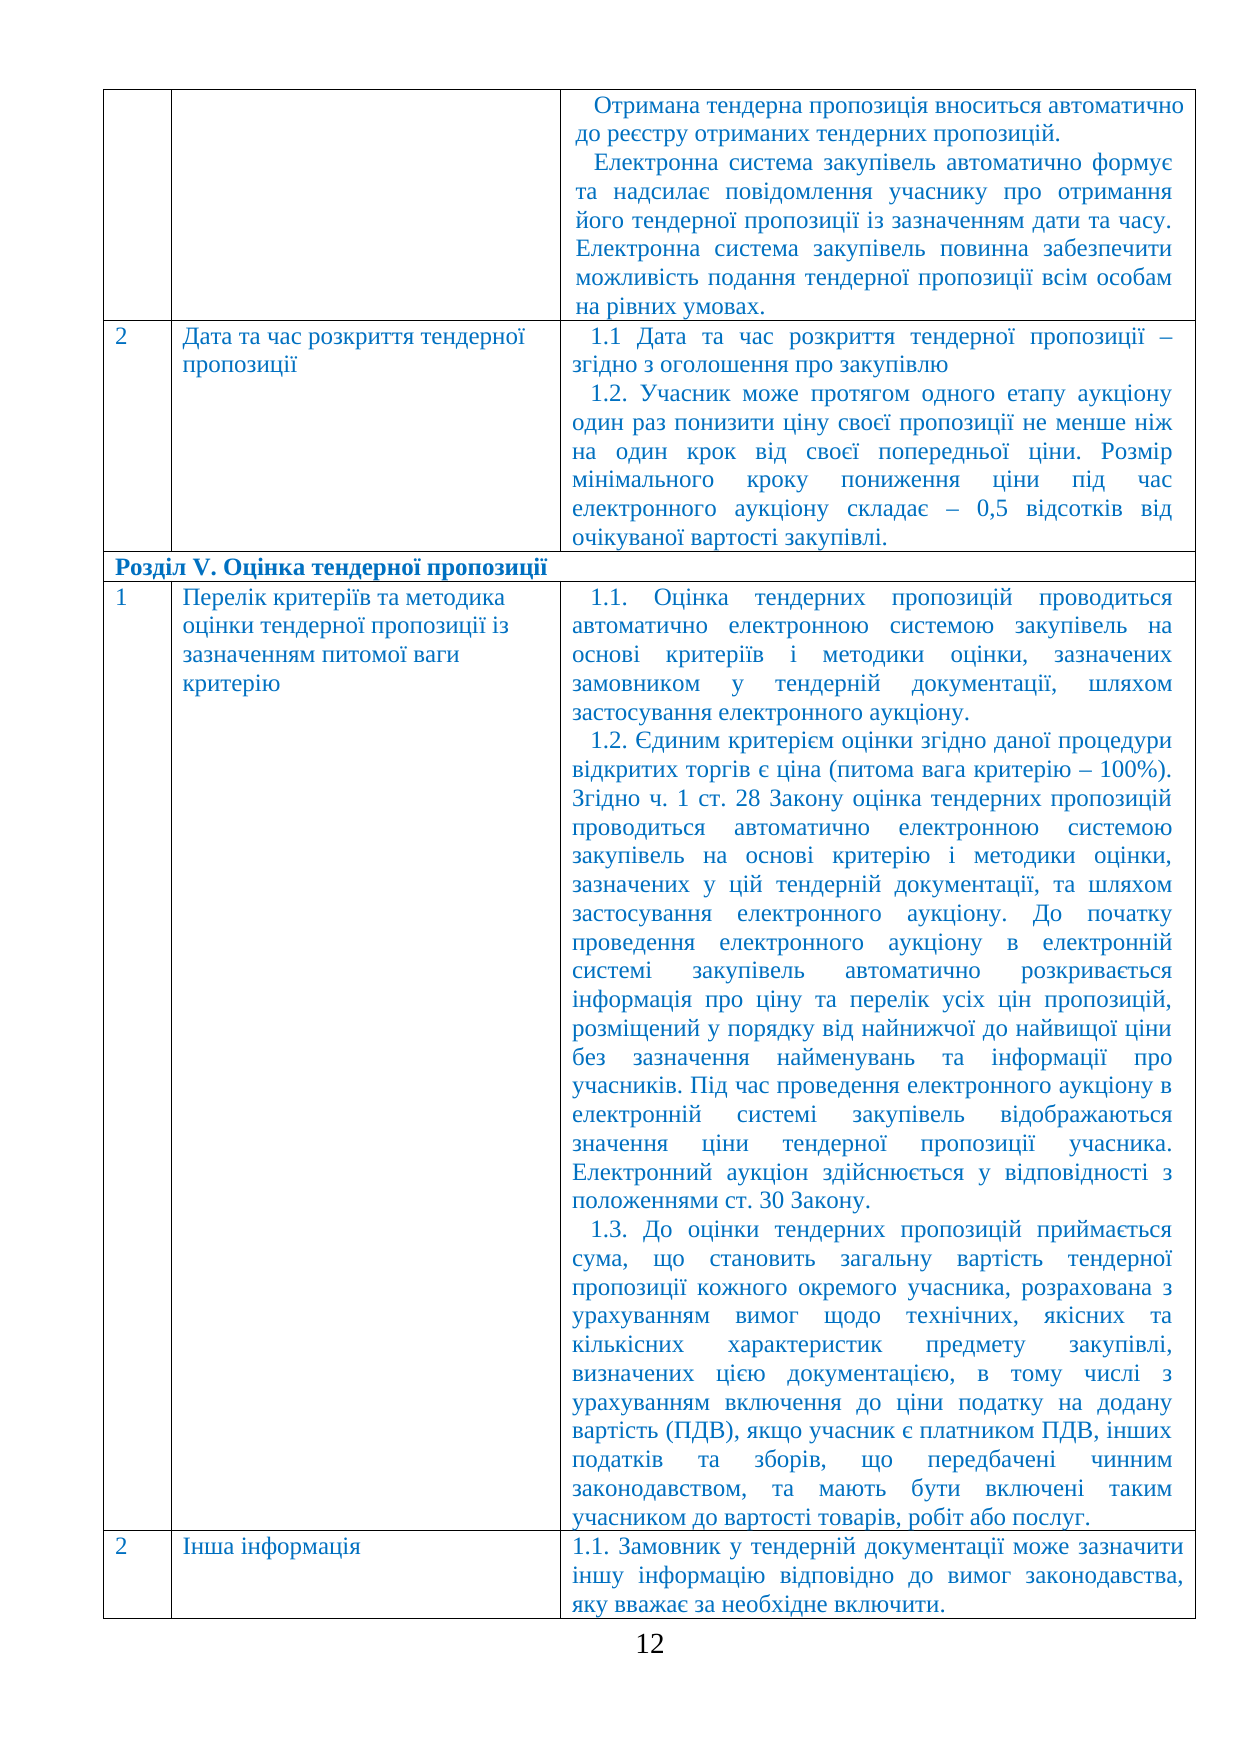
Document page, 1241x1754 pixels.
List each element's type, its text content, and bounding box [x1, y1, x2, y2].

table_cell 2 [104, 1531, 171, 1618]
table_cell 1 [104, 582, 171, 1530]
table_cell 2 [104, 321, 171, 551]
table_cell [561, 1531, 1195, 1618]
table_cell 1.1 Дата та час розкриття тендерної пропозиції – згідно з оголошення про закупівлю 1.2. Учасник може протягом одного етапу аукціону один раз понизити ціну своєї пропозиції не менше ніж на один крок від своєї попередньої ціни. Розмір мінімального кроку пониження ціни під час електронного аукціону складає – 0,5 відсотків від очікуваної вартості закупівлі. [561, 321, 1195, 551]
table_cell 1.1. Оцінка тендерних пропозицій проводиться автоматично електронною системою закупівель на основі критеріїв і методики оцінки, зазначених замовником у тендерній документації, шляхом застосування електронного аукціону. 1.2. Єдиним критерієм оцінки згідно даної процедури відкритих торгів є ціна (питома вага критерію – 100%). Згідно ч. 1 ст. 28 Закону оцінка тендерних пропозицій проводиться автоматично електронною системою закупівель на основі критерію і методики оцінки, зазначених у цій тендерній документації, та шляхом застосування електронного аукціону. До початку проведення електронного аукціону в електронній системі закупівель автоматично розкривається інформація про ціну та перелік усіх цін пропозицій, розміщений у порядку від найнижчої до найвищої ціни без зазначення найменувань та інформації про учасників. Під час проведення електронного аукціону в електронній системі закупівель відображаються значення ціни тендерної пропозиції учасника. Електронний аукціон здійснюється у відповідності з положеннями ст. 30 Закону. 1.3. До оцінки тендерних пропозицій приймається сума, що становить загальну вартість тендерної пропозиції кожного окремого учасника, розрахована з урахуванням вимог щодо технічних, якісних та кількісних характеристик предмету закупівлі, визначених цією документацією, в тому числі з урахуванням включення до ціни податку на додану вартість (ПДВ), якщо учасник є платником ПДВ, інших податків та зборів, що передбачені чинним законодавством, та мають бути включені таким учасником до вартості товарів, робіт або послуг. [561, 582, 1195, 1530]
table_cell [561, 90, 1195, 320]
table_cell Розділ V. Оцінка тендерної пропозиції [104, 552, 1195, 581]
table_cell Дата та час розкриття тендерної пропозиції [172, 321, 560, 551]
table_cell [172, 90, 560, 320]
table_cell Перелік критеріїв та методика оцінки тендерної пропозиції із зазначенням питомої ваги критерію [172, 582, 560, 1530]
table_cell Інша інформація [172, 1531, 560, 1618]
table_cell 1 [104, 90, 171, 320]
